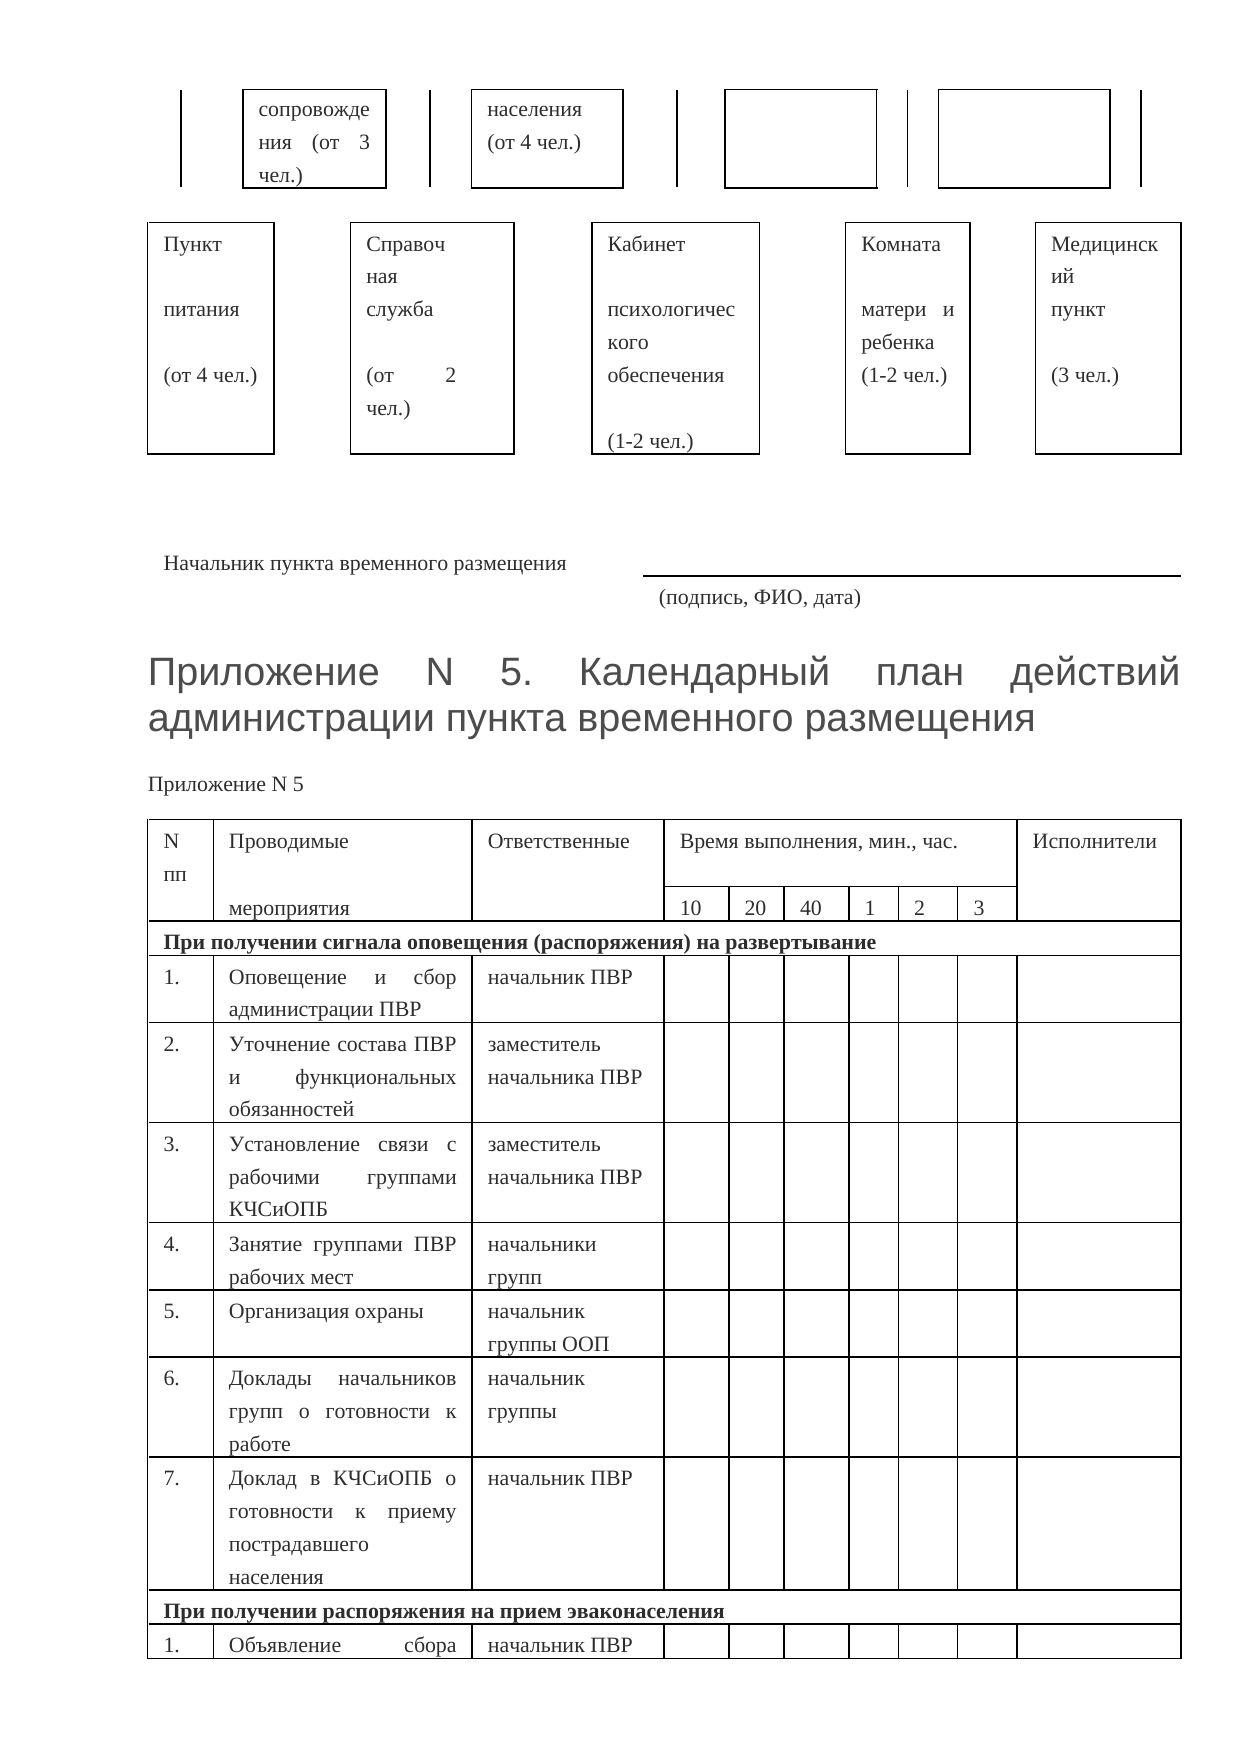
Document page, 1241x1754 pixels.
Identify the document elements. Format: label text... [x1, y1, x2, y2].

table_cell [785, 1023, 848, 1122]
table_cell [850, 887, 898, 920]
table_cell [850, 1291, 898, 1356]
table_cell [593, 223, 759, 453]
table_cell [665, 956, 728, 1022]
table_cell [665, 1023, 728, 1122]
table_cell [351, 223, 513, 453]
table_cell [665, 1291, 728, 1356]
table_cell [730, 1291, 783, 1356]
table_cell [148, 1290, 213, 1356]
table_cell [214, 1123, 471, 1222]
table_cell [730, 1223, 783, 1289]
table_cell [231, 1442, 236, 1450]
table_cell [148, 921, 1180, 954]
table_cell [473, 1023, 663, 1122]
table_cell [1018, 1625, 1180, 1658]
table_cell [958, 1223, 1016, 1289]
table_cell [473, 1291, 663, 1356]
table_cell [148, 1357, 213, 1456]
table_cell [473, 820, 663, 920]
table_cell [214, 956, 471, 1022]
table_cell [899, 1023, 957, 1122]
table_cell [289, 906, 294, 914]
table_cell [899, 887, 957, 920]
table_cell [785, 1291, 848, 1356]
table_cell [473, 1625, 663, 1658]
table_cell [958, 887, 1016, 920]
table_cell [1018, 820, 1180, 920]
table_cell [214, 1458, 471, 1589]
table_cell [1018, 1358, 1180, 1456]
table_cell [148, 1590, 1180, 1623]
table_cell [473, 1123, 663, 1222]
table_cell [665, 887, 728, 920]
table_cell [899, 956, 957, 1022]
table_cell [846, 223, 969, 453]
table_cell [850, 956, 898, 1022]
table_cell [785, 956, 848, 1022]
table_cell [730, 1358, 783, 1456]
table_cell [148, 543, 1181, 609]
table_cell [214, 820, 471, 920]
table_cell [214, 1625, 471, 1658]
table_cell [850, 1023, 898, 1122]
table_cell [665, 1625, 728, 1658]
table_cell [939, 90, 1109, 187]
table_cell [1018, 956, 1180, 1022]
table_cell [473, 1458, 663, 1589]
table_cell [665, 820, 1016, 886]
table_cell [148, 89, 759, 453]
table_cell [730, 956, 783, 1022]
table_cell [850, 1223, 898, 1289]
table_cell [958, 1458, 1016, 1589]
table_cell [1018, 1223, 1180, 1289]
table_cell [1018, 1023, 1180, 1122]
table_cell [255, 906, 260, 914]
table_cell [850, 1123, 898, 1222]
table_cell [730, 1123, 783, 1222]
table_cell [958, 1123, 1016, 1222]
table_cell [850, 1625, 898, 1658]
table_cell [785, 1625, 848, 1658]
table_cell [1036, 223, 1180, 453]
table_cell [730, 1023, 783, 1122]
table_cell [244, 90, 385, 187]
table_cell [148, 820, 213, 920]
text Приложение N 5 [148, 763, 1181, 796]
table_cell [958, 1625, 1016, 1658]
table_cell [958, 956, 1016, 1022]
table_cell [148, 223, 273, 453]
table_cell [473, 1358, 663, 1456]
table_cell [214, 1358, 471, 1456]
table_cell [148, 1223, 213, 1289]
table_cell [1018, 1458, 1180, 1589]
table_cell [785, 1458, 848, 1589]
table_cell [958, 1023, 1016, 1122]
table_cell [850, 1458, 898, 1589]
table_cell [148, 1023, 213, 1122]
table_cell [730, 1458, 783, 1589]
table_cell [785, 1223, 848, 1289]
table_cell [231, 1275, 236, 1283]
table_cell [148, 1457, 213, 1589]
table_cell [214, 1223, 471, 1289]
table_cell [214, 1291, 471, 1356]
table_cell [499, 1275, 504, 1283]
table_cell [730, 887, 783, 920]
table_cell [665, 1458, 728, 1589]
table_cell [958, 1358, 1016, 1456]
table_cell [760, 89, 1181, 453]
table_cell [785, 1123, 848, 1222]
text Приложение N 5. Календарный план действий администрации пункта временного размещения [148, 649, 1181, 740]
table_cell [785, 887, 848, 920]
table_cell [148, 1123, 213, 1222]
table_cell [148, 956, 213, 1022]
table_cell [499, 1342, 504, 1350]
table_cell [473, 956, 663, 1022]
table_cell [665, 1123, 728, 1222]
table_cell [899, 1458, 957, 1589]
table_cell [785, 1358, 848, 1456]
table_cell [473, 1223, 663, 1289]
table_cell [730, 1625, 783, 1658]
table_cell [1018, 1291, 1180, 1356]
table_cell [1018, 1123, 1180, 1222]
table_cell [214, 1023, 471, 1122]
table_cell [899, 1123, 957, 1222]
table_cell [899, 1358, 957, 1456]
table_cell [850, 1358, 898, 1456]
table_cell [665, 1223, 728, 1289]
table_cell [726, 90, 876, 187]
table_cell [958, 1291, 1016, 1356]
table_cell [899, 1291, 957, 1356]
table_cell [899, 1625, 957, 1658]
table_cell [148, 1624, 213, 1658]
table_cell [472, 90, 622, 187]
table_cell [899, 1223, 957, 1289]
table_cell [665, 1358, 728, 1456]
